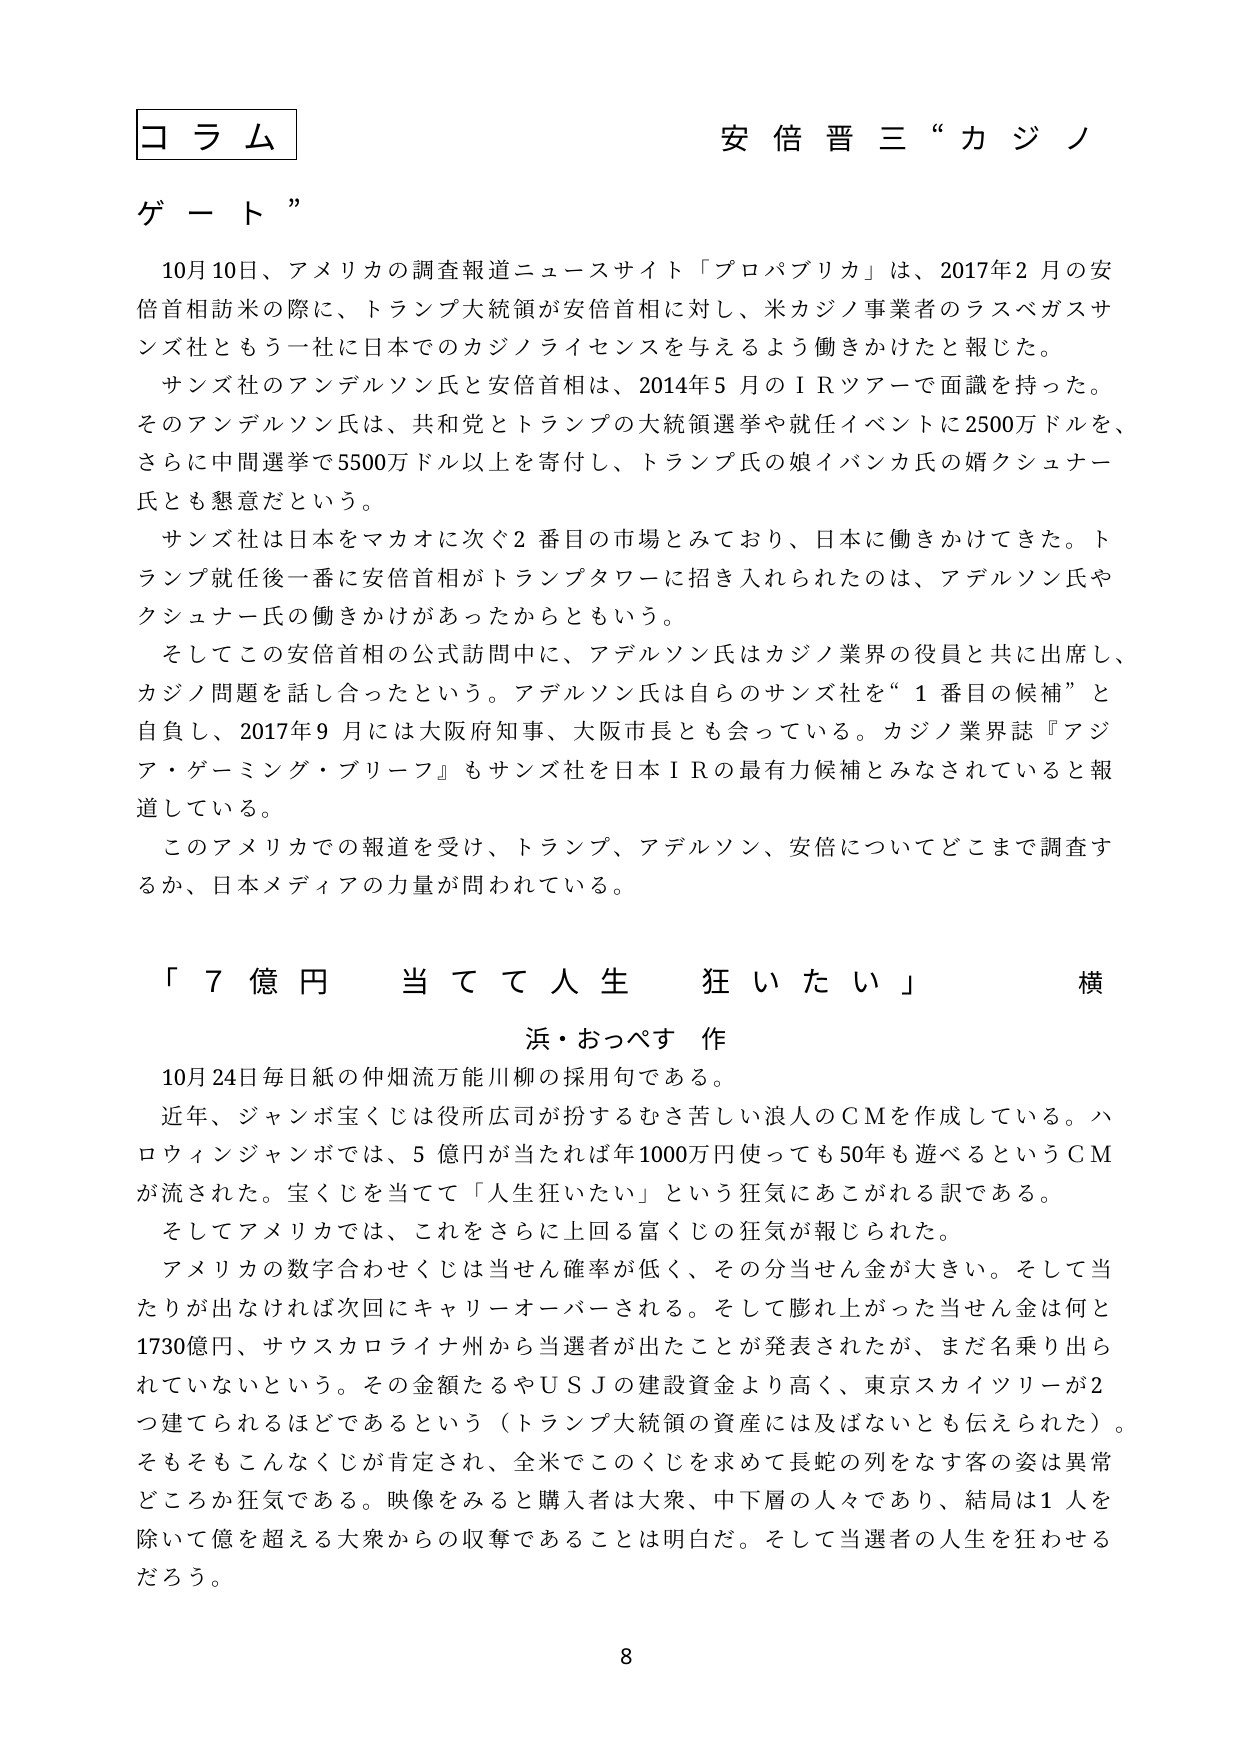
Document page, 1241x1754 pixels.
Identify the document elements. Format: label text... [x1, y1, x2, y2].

text 「７億円 当てて人生 狂いたい」 横浜・おっぺす 作 [136, 942, 1116, 1057]
text コラム 安倍晋三“カジノゲート” [136, 96, 1116, 250]
text 近年、ジャンボ宝くじは役所広司が扮するむさ苦しい浪人のＣＭを作成している。ハロウィンジャンボでは、5億円が当たれば年1000万円使っても50年も遊べるというＣＭが流された。宝くじを当てて「人生狂いたい」という狂気にあこがれる訳である。 [136, 1096, 1116, 1211]
text そしてこの安倍首相の公式訪問中に、アデルソン氏はカジノ業界の役員と共に出席し、カジノ問題を話し合ったという。アデルソン氏は自らのサンズ社を“1番目の候補”と自負し、2017年9月には大阪府知事、大阪市長とも会っている。カジノ業界誌『アジア・ゲーミング・ブリーフ』もサンズ社を日本ＩＲの最有力候補とみなされていると報道している。 [136, 634, 1116, 826]
text サンズ社のアンデルソン氏と安倍首相は、2014年5月のＩＲツアーで面識を持った。そのアンデルソン氏は、共和党とトランプの大統領選挙や就任イベントに2500万ドルを、さらに中間選挙で5500万ドル以上を寄付し、トランプ氏の娘イバンカ氏の婿クシュナー氏とも懇意だという。 [136, 365, 1116, 519]
text そしてアメリカでは、これをさらに上回る富くじの狂気が報じられた。 [136, 1211, 1116, 1249]
text サンズ社は日本をマカオに次ぐ2番目の市場とみており、日本に働きかけてきた。トランプ就任後一番に安倍首相がトランプタワーに招き入れられたのは、アデルソン氏やクシュナー氏の働きかけがあったからともいう。 [136, 519, 1116, 634]
text 10月10日、アメリカの調査報道ニュースサイト「プロパブリカ」は、2017年2月の安倍首相訪米の際に、トランプ大統領が安倍首相に対し、米カジノ事業者のラスベガスサンズ社ともう一社に日本でのカジノライセンスを与えるよう働きかけたと報じた。 [136, 250, 1116, 365]
text このアメリカでの報道を受け、トランプ、アデルソン、安倍についてどこまで調査するか、日本メディアの力量が問われている。 [136, 826, 1116, 903]
text アメリカの数字合わせくじは当せん確率が低く、その分当せん金が大きい。そして当たりが出なければ次回にキャリーオーバーされる。そして膨れ上がった当せん金は何と1730億円、サウスカロライナ州から当選者が出たことが発表されたが、まだ名乗り出られていないという。その金額たるやＵＳＪの建設資金より高く、東京スカイツリーが2つ建てられるほどであるという（トランプ大統領の資産には及ばないとも伝えられた）。そもそもこんなくじが肯定され、全米でこのくじを求めて長蛇の列をなす客の姿は異常どころか狂気である。映像をみると購入者は大衆、中下層の人々であり、結局は1人を除いて億を超える大衆からの収奪であることは明白だ。そして当選者の人生を狂わせるだろう。 [136, 1249, 1116, 1595]
text 10月24日毎日紙の仲畑流万能川柳の採用句である。 [136, 1057, 1116, 1096]
